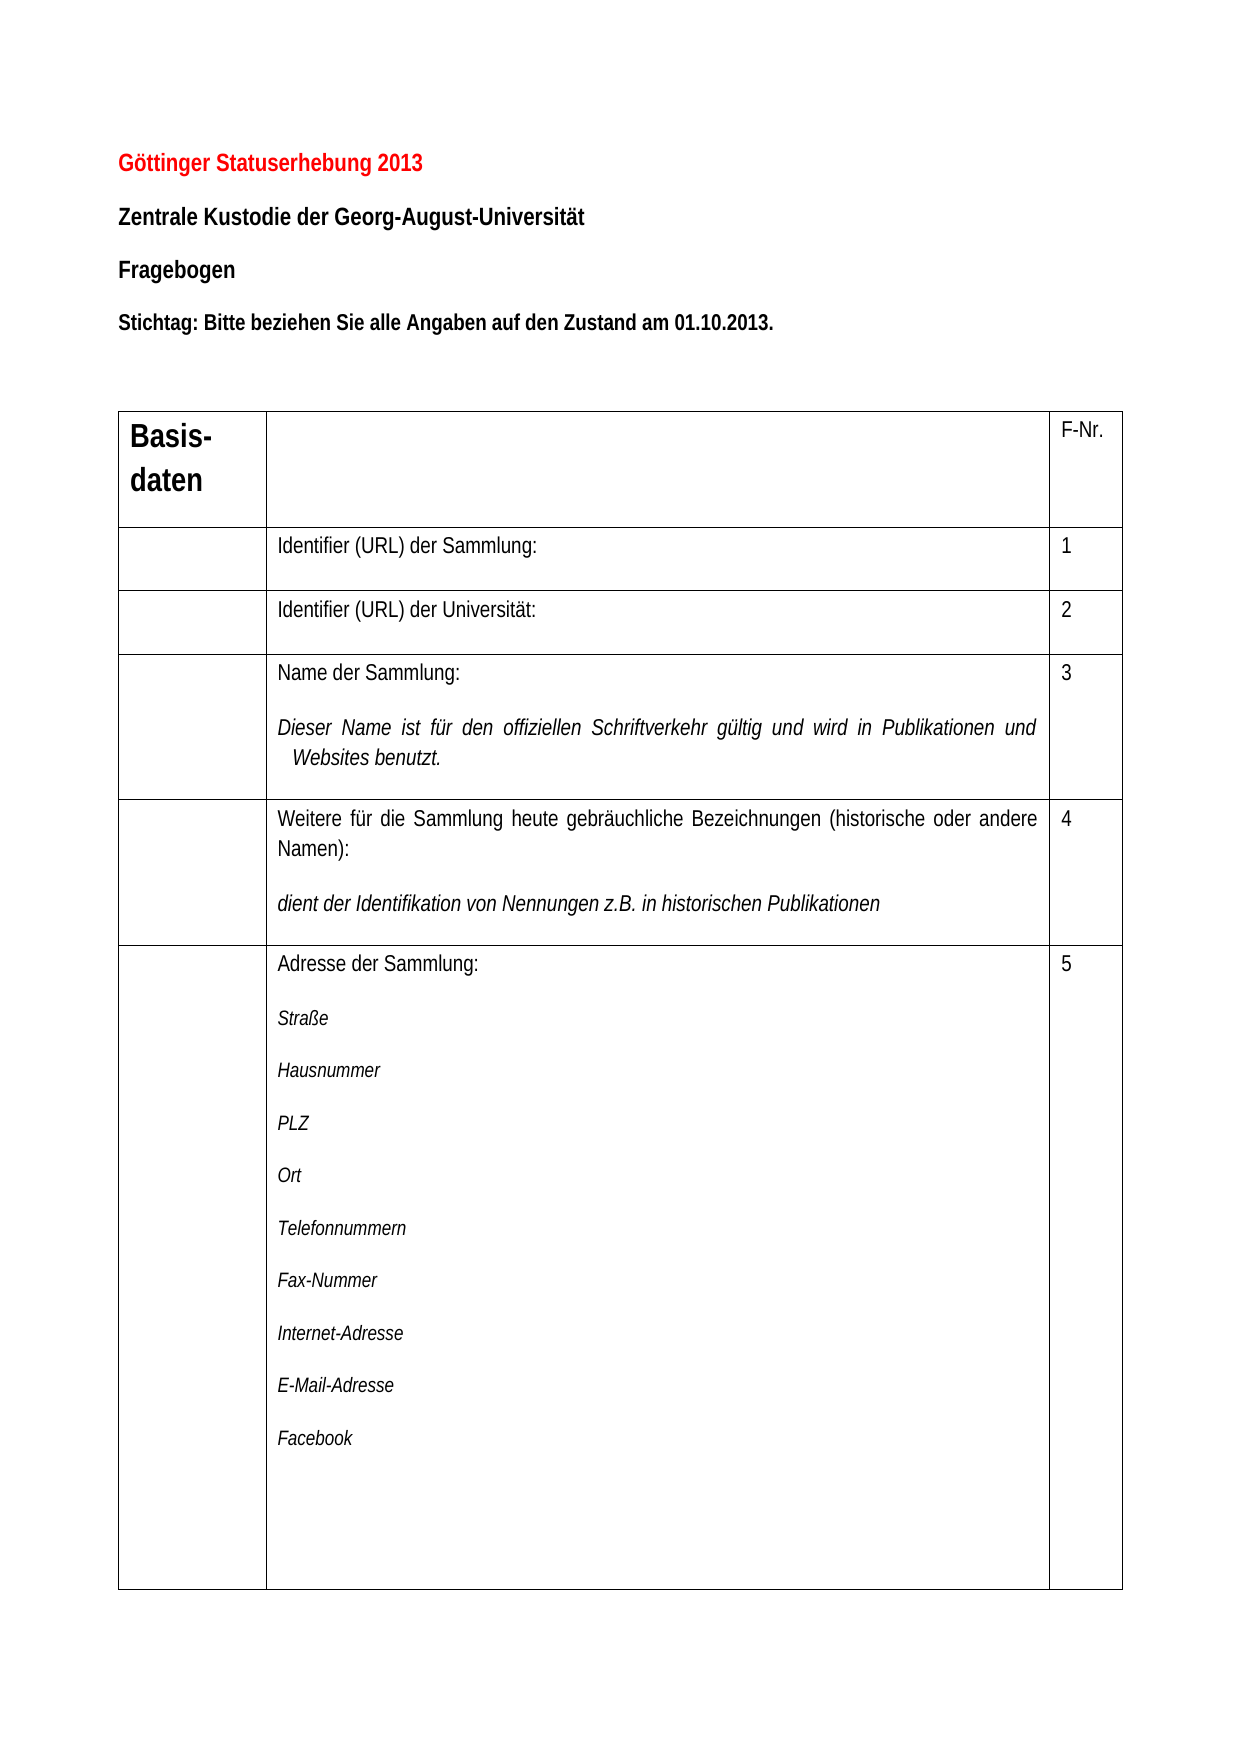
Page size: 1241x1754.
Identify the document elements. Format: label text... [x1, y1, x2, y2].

text Stichtag: Bitte beziehen Sie alle Angaben auf den Zustand am 01.10.2013. [118, 309, 1122, 335]
table_cell 2 [1050, 591, 1122, 653]
text Fragebogen [118, 255, 1122, 284]
table_cell [119, 946, 266, 1588]
text Göttinger Statuserhebung 2013 [118, 148, 1122, 176]
table_cell Weitere für die Sammlung heute gebräuchliche Bezeichnungen (historische oder andere Namen): dient der Identifikation von Nennungen z.B. in historischen Publikationen [267, 800, 1049, 945]
table_cell Adresse der Sammlung: Straße Hausnummer PLZ Ort Telefonnummern Fax-Nummer Internet-Adresse E-Mail-Adresse Facebook [267, 946, 1049, 1588]
table_cell 3 [1050, 655, 1122, 799]
table_header F-Nr. [1050, 412, 1122, 527]
table_header Basis-daten [119, 412, 266, 527]
table_cell Identifier (URL) der Universität: [267, 591, 1049, 653]
table_cell Identifier (URL) der Sammlung: [267, 528, 1049, 590]
table_cell [119, 655, 266, 799]
table_cell 4 [1050, 800, 1122, 945]
table_cell [119, 591, 266, 653]
table_cell 5 [1050, 946, 1122, 1588]
table_cell [119, 528, 266, 590]
table_header [267, 412, 1049, 527]
table_cell Name der Sammlung: Dieser Name ist für den offiziellen Schriftverkehr gültig und wird in Publikationen und Websites benutzt. [267, 655, 1049, 799]
text Zentrale Kustodie der Georg-August-Universität [118, 201, 1122, 230]
table_cell 1 [1050, 528, 1122, 590]
table_cell [119, 800, 266, 945]
